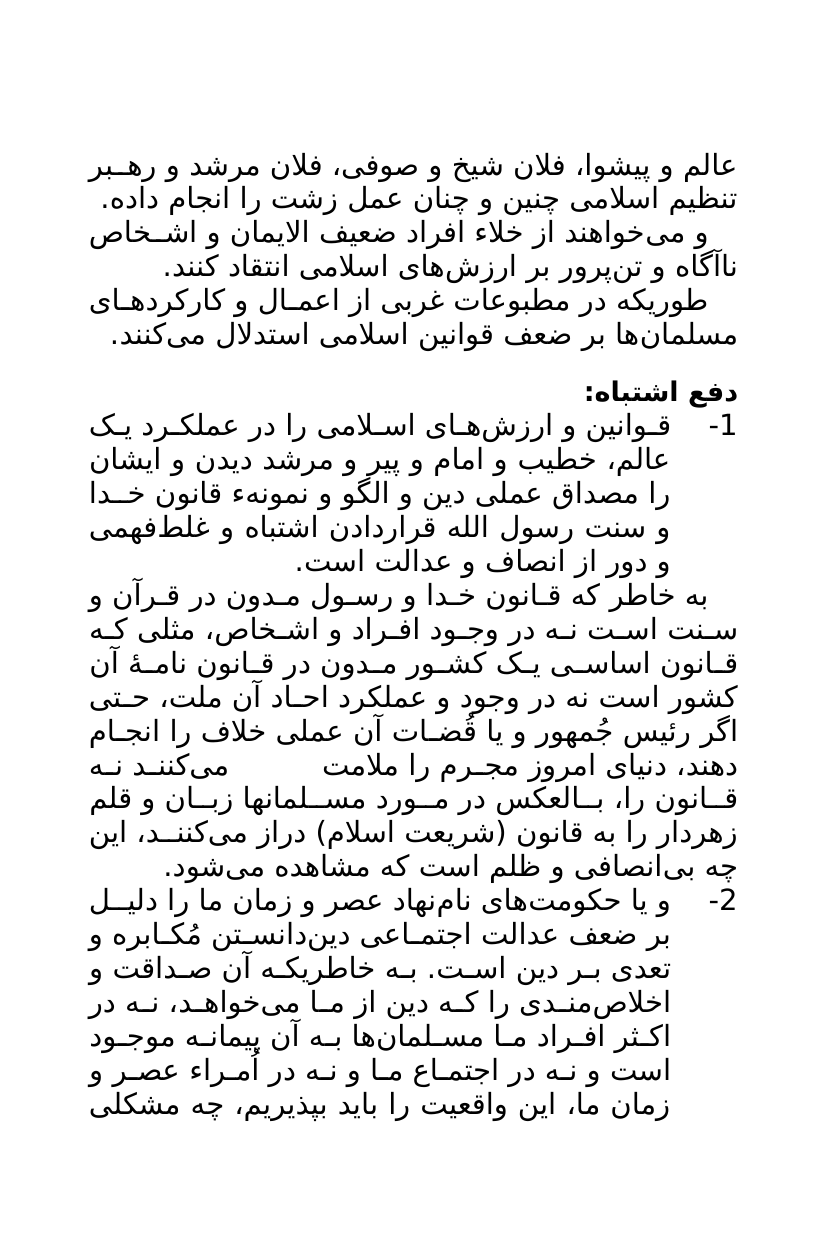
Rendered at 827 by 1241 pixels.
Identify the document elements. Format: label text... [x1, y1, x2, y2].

text دفع اشتباه: [89, 377, 738, 408]
list قوانین و ارزش‌های اسلامی را در عملکرد یک عالم، خطیب و امام و پیر و مرشد دیدن و ایشان را مصداق عملی دین و الگو و نمونهء قانون خدا و سنت رسول الله قراردادن اشتباه و غلط‌فهمی و دور از انصاف و عدالت است. [89, 408, 708, 578]
text طوریکه در مطبوعات غربی از اعمال و کارکردهای مسلمان‌ها بر ضعف قوانین اسلامی استدلال می‌کنند. [89, 284, 738, 352]
text و می‌خواهند از خلاء افراد ضعیف الایمان و اشخاص ناآگاه و تن‌پرور بر ارزش‌های اسلامی انتقاد کنند. [89, 216, 738, 284]
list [89, 884, 708, 1121]
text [89, 148, 738, 216]
text به خاطر که قانون خدا و رسول مدون در قرآن و سنت است نه در وجود افراد و اشخاص، مثلی که قانون اساسی یک کشور مدون در قانون نامۀ آن کشور است نه در وجود و عملکرد احاد آن ملت، حتی اگر رئیس جُمهور و یا قُضات آن عملی خلاف را انجام دهند، دنیای امروز مجرم را ملامت می‌کنند نه قانون را، بالعکس در مورد مسلمانها زبان و قلم زهردار را به قانون (شریعت اسلام) دراز می‌کنند، این چه بی‌انصافی و ظلم است که مشاهده می‌شود. [89, 578, 738, 884]
